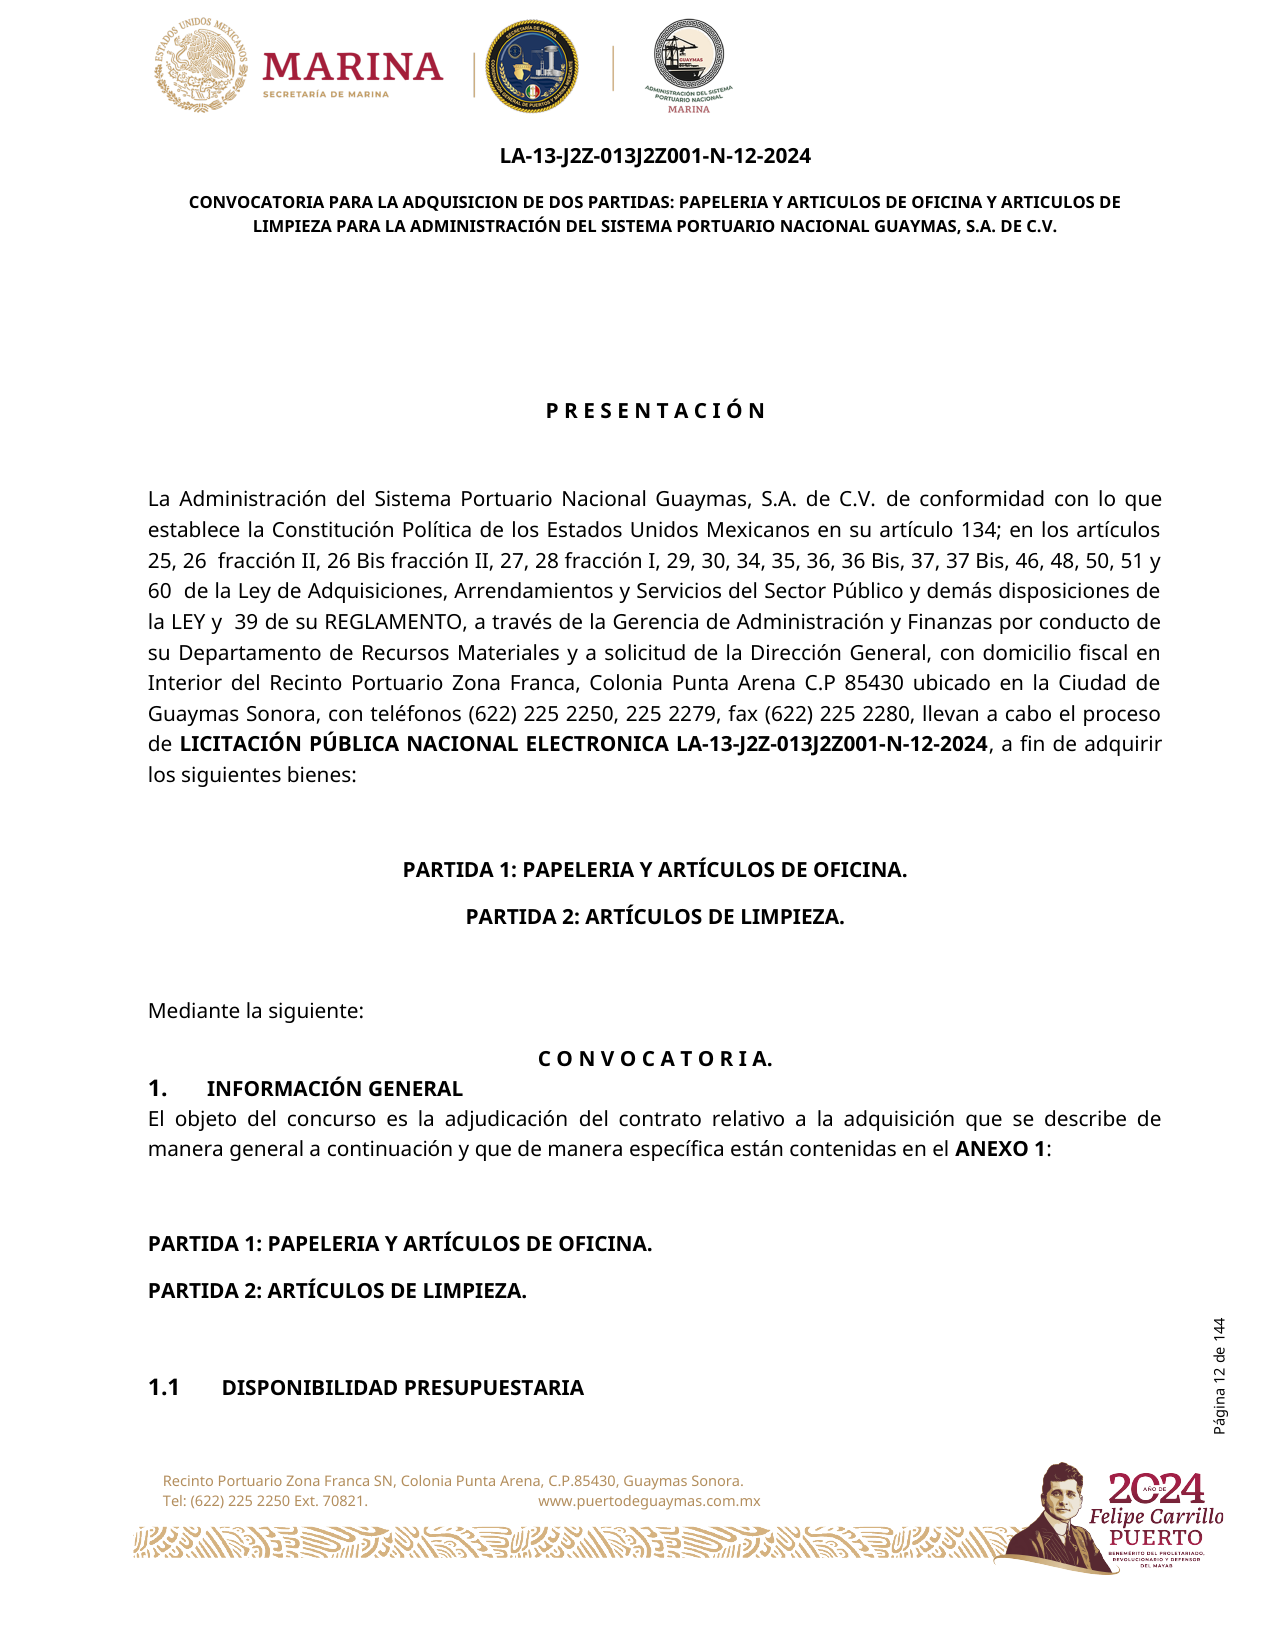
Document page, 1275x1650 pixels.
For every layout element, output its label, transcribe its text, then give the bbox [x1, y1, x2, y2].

picture [147, 13, 753, 121]
text C O N V O C A T O R I A. [148, 1044, 1162, 1072]
text PARTIDA 2: ARTÍCULOS DE LIMPIEZA. [148, 1276, 1162, 1304]
text El objeto del concurso es la adjudicación del contrato relativo a la adquisición que se describe de manera general a continuación y que de manera específica están contenidas en el ANEXO 1: [148, 1104, 1162, 1163]
text La Administración del Sistema Portuario Nacional Guaymas, S.A. de C.V. de conformidad con lo que establece la Constitución Política de los Estados Unidos Mexicanos en su artículo 134; en los artículos 25, 26 fracción II, 26 Bis fracción II, 27, 28 fracción I, 29, 30, 34, 35, 36, 36 Bis, 37, 37 Bis, 46, 48, 50, 51 y 60 de la Ley de Adquisiciones, Arrendamientos y Servicios del Sector Público y demás disposiciones de la LEY y 39 de su REGLAMENTO, a través de la Gerencia de Administración y Finanzas por conducto de su Departamento de Recursos Materiales y a solicitud de la Dirección General, con domicilio fiscal en Interior del Recinto Portuario Zona Franca, Colonia Punta Arena C.P 85430 ubicado en la Ciudad de Guaymas Sonora, con teléfonos (622) 225 2250, 225 2279, fax (622) 225 2280, llevan a cabo el proceso de LICITACIÓN PÚBLICA NACIONAL ELECTRONICA LA-13-J2Z-013J2Z001-N-12-2024, a fin de adquirir los siguientes bienes: [148, 484, 1162, 789]
text PARTIDA 1: PAPELERIA Y ARTÍCULOS DE OFICINA. [148, 855, 1162, 883]
picture [132, 1462, 1224, 1575]
text PARTIDA 1: PAPELERIA Y ARTÍCULOS DE OFICINA. [148, 1229, 1162, 1257]
text P R E S E N T A C I Ó N [148, 396, 1162, 424]
text PARTIDA 2: ARTÍCULOS DE LIMPIEZA. [148, 902, 1162, 931]
list DISPONIBILIDAD PRESUPUESTARIA [148, 1371, 1162, 1402]
list INFORMACIÓN GENERAL [148, 1072, 1162, 1104]
text Mediante la siguiente: [148, 997, 1162, 1025]
